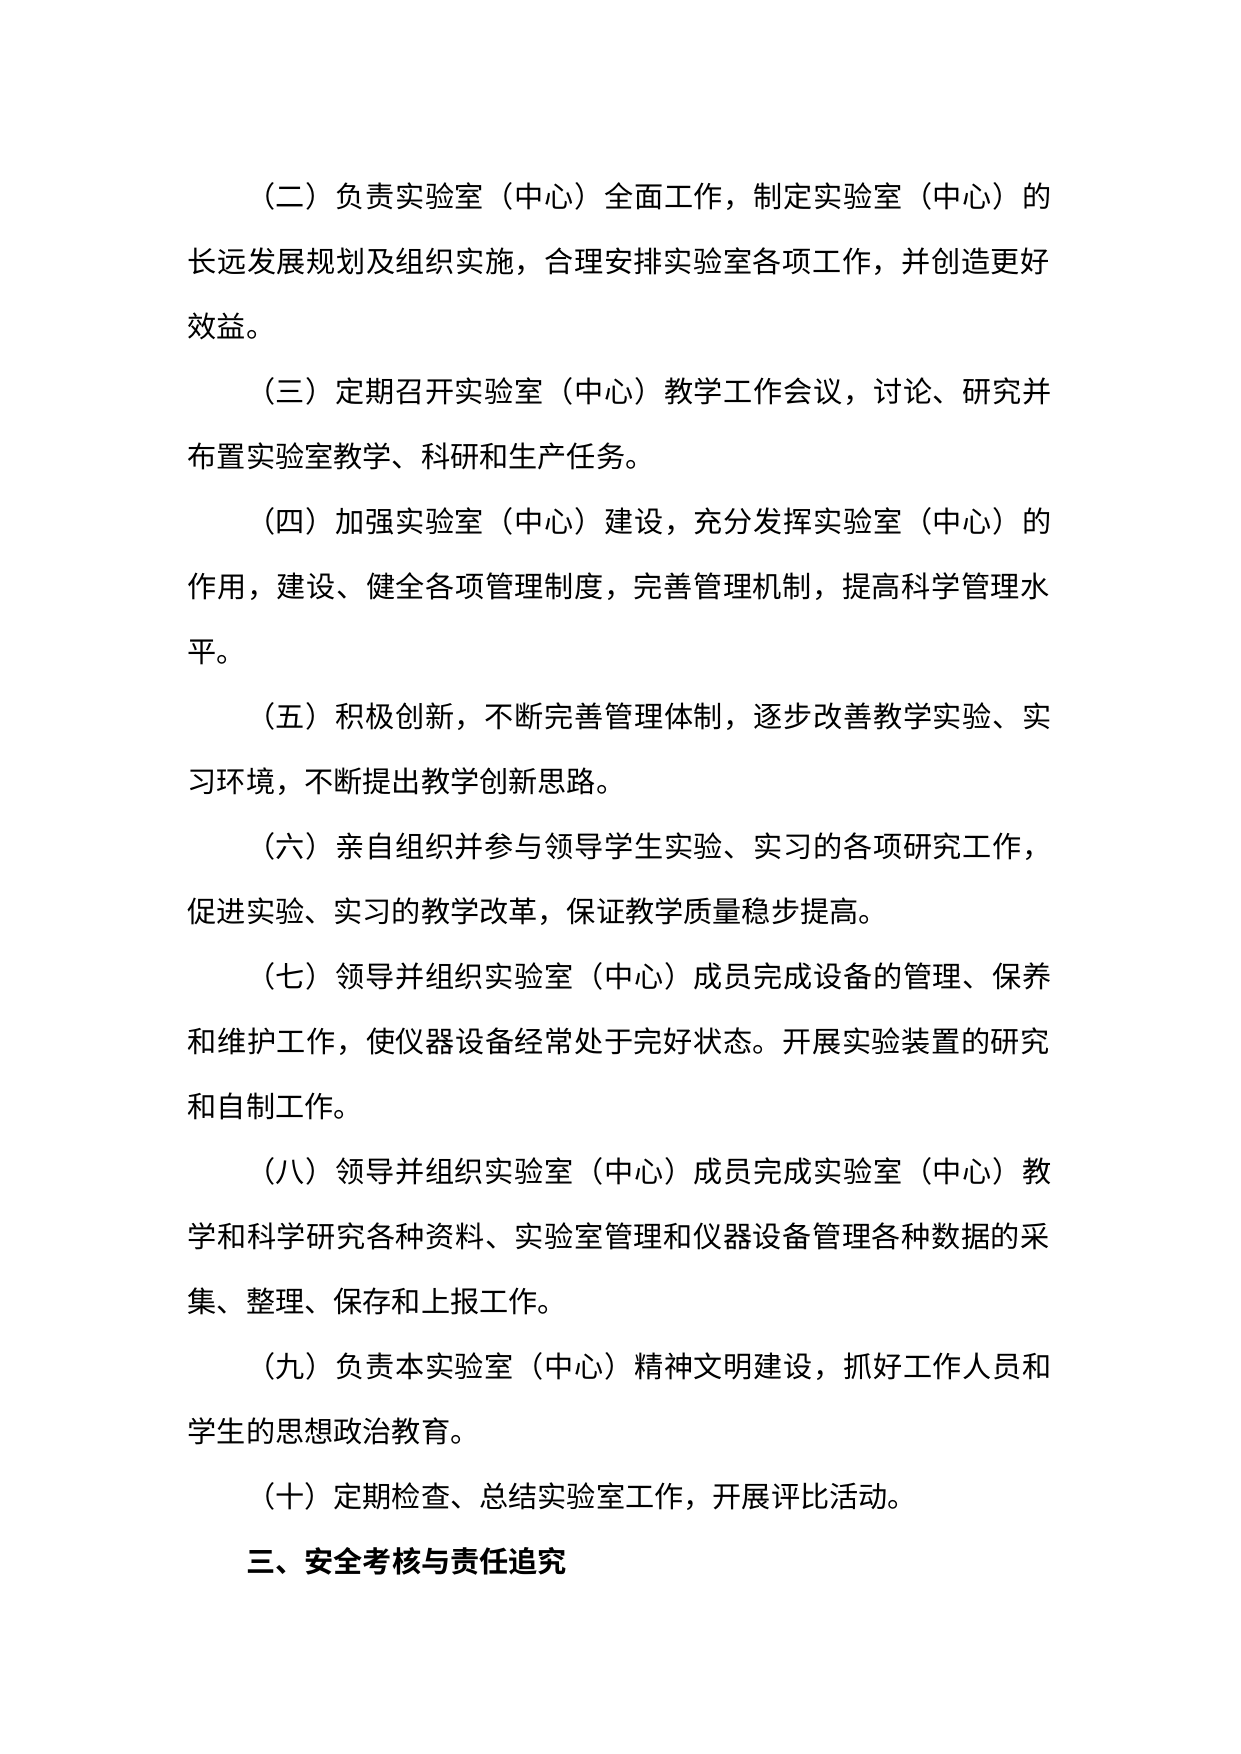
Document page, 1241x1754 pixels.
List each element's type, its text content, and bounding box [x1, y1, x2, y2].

text （五）积极创新，不断完善管理体制，逐步改善教学实验、实习环境，不断提出教学创新思路。 [187, 682, 1053, 812]
text （二）负责实验室（中心）全面工作，制定实验室（中心）的长远发展规划及组织实施，合理安排实验室各项工作，并创造更好效益。 [187, 162, 1053, 357]
text （七）领导并组织实验室（中心）成员完成设备的管理、保养和维护工作，使仪器设备经常处于完好状态。开展实验装置的研究和自制工作。 [187, 942, 1053, 1137]
text （十）定期检查、总结实验室工作，开展评比活动。 [187, 1462, 1053, 1527]
text （四）加强实验室（中心）建设，充分发挥实验室（中心）的作用，建设、健全各项管理制度，完善管理机制，提高科学管理水平。 [187, 487, 1053, 682]
text （九）负责本实验室（中心）精神文明建设，抓好工作人员和学生的思想政治教育。 [187, 1332, 1053, 1462]
text （六）亲自组织并参与领导学生实验、实习的各项研究工作，促进实验、实习的教学改革，保证教学质量稳步提高。 [187, 812, 1053, 942]
text （三）定期召开实验室（中心）教学工作会议，讨论、研究并布置实验室教学、科研和生产任务。 [187, 357, 1053, 487]
text 三、安全考核与责任追究 [187, 1527, 1053, 1592]
text （八）领导并组织实验室（中心）成员完成实验室（中心）教学和科学研究各种资料、实验室管理和仪器设备管理各种数据的采集、整理、保存和上报工作。 [187, 1137, 1053, 1332]
